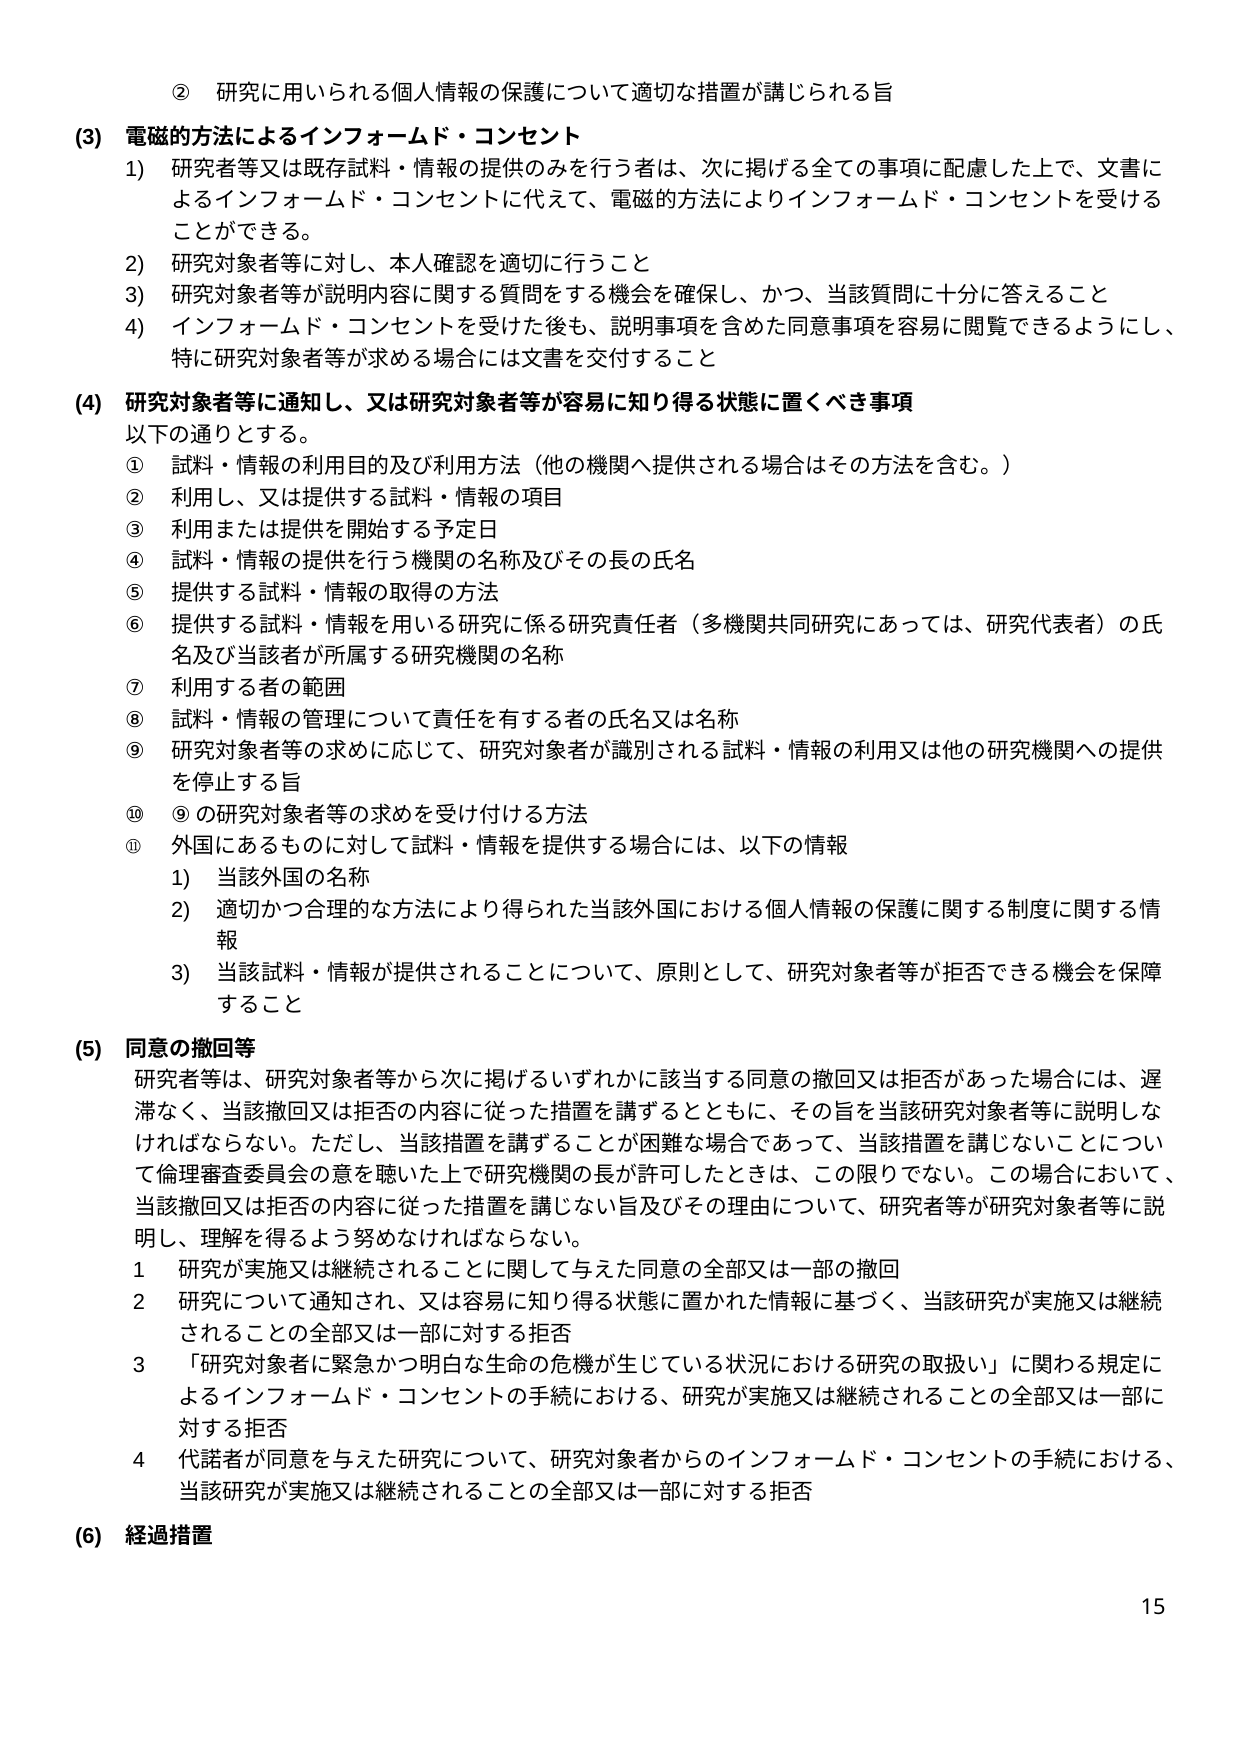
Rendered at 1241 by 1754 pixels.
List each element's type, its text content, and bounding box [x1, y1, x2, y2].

list 経過措置 [75, 1518, 1165, 1550]
list 研究対象者等が説明内容に関する質問をする機会を確保し、かつ、当該質問に十分に答えること [125, 277, 1165, 309]
list 電磁的方法によるインフォームド・コンセント [75, 119, 1165, 151]
list 研究者等は、研究対象者等から次に掲げるいずれかに該当する同意の撤回又は拒否があった場合には、遅滞なく、当該撤回又は拒否の内容に従った措置を講ずるとともに、その旨を当該研究対象者等に説明しなければならない。ただし、当該措置を講ずることが困難な場合であって、当該措置を講じないことについて倫理審査委員会の意を聴いた上で研究機関の長が許可したときは、この限りでない。この場合において、当該撤回又は拒否の内容に従った措置を講じない旨及びその理由について、研究者等が研究対象者等に説明し、理解を得るよう努めなければならない。 [134, 1062, 1165, 1252]
list 研究対象者等の求めに応じて、研究対象者が識別される試料・情報の利用又は他の研究機関への提供を停止する旨 [125, 733, 1165, 797]
list 当該外国の名称 [171, 860, 1165, 892]
list インフォームド・コンセントを受けた後も、説明事項を含めた同意事項を容易に閲覧できるようにし、特に研究対象者等が求める場合には文書を交付すること [125, 309, 1165, 372]
list 当該試料・情報が提供されることについて、原則として、研究対象者等が拒否できる機会を保障すること [171, 955, 1165, 1018]
list 利用する者の範囲 [125, 670, 1165, 702]
list 研究対象者等に通知し、又は研究対象者等が容易に知り得る状態に置くべき事項 [75, 385, 1165, 417]
list 試料・情報の管理について責任を有する者の氏名又は名称 [125, 702, 1165, 733]
list 利用または提供を開始する予定日 [125, 512, 1165, 543]
list 試料・情報の提供を行う機関の名称及びその長の氏名 [125, 543, 1165, 575]
list 適切かつ合理的な方法により得られた当該外国における個人情報の保護に関する制度に関する情報 [171, 892, 1165, 955]
list 研究に用いられる個人情報の保護について適切な措置が講じられる旨 [171, 75, 1165, 107]
list 研究が実施又は継続されることに関して与えた同意の全部又は一部の撤回 [133, 1252, 1165, 1284]
list 研究対象者等に対し、本人確認を適切に行うこと [125, 246, 1165, 277]
list 研究について通知され、又は容易に知り得る状態に置かれた情報に基づく、当該研究が実施又は継続されることの全部又は一部に対する拒否 [133, 1284, 1165, 1347]
list 提供する試料・情報の取得の方法 [125, 575, 1165, 607]
list 以下の通りとする。 [125, 417, 1165, 448]
list 試料・情報の利用目的及び利用方法（他の機関へ提供される場合はその方法を含む。） [125, 448, 1165, 480]
list ⑨の研究対象者等の求めを受け付ける方法 [125, 797, 1165, 828]
list 代諾者が同意を与えた研究について、研究対象者からのインフォームド・コンセントの手続における、当該研究が実施又は継続されることの全部又は一部に対する拒否 [133, 1442, 1165, 1506]
list 研究者等又は既存試料・情報の提供のみを行う者は、次に掲げる全ての事項に配慮した上で、文書によるインフォームド・コンセントに代えて、電磁的方法によりインフォームド・コンセントを受けることができる。 [125, 151, 1165, 246]
list 「研究対象者に緊急かつ明白な生命の危機が生じている状況における研究の取扱い」に関わる規定によるインフォームド・コンセントの手続における、研究が実施又は継続されることの全部又は一部に対する拒否 [133, 1347, 1165, 1442]
list 同意の撤回等 [75, 1031, 1165, 1062]
list 外国にあるものに対して試料・情報を提供する場合には、以下の情報 [125, 828, 1165, 860]
list 提供する試料・情報を用いる研究に係る研究責任者（多機関共同研究にあっては、研究代表者）の氏名及び当該者が所属する研究機関の名称 [125, 607, 1165, 670]
list 利用し、又は提供する試料・情報の項目 [125, 480, 1165, 512]
